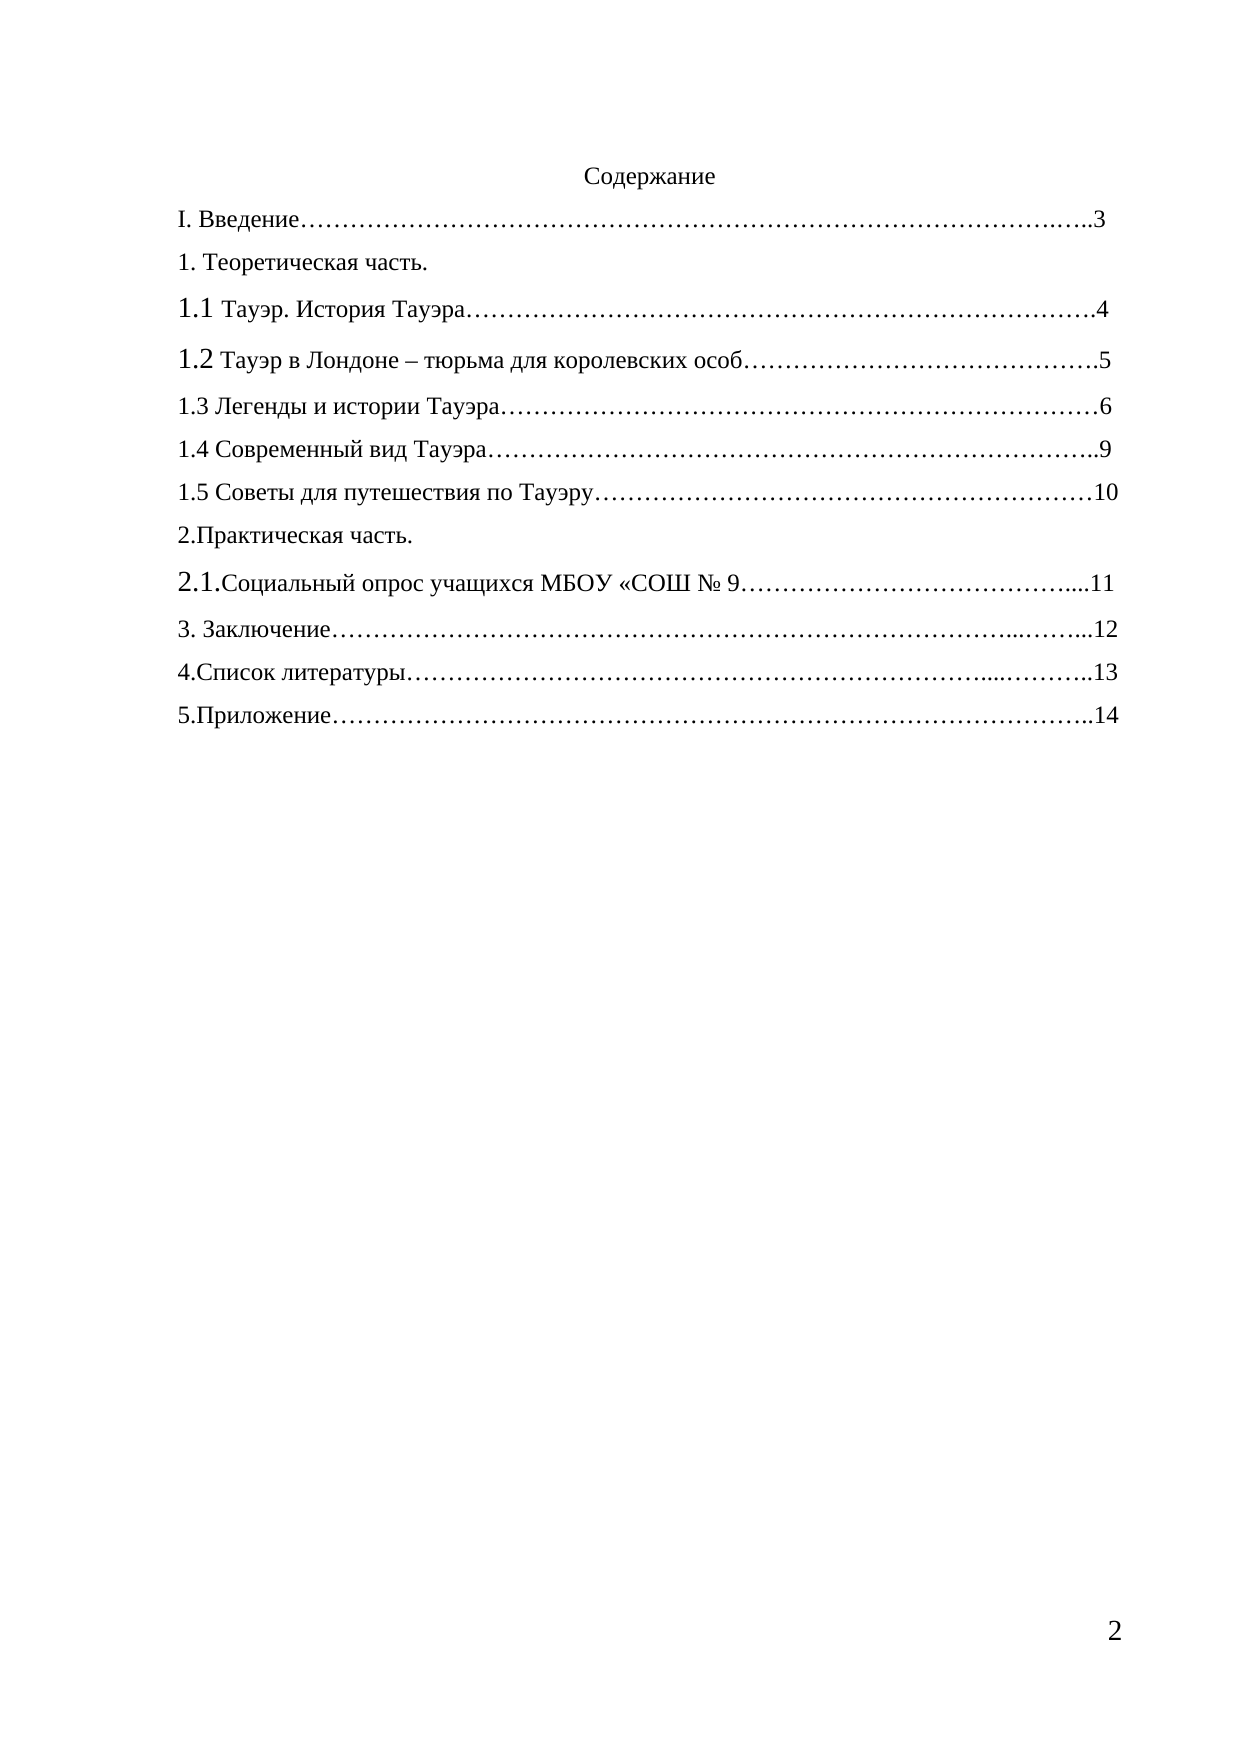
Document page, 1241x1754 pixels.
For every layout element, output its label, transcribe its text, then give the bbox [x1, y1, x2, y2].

text I. Введение……………………………………………………………………………….…..3 [177, 204, 1122, 233]
text 3. Заключение………………………………………………………………………...……...12 [177, 614, 1122, 643]
text 4.Список литературы……………………………………………………………....………..13 [177, 657, 1122, 686]
text Содержание [177, 161, 1122, 190]
text 1.4 Современный вид Тауэра………………………………………………………………..9 [177, 434, 1122, 463]
text 5.Приложение………………………………………………………………………………..14 [177, 700, 1122, 729]
text 1. Теоретическая часть. [177, 247, 1122, 276]
text 1.1 Тауэр. История Тауэра………………………………………………………………….4 [177, 291, 1122, 324]
text 2.1.Социальный опрос учащихся МБОУ «СОШ № 9…………………………………....11 [177, 564, 1122, 597]
text 1.3 Легенды и истории Тауэра………………………………………………………………6 [177, 391, 1122, 420]
text 1.5 Советы для путешествия по Тауэру……………………………………………………10 [177, 477, 1122, 506]
text 1.2 Тауэр в Лондоне – тюрьма для королевских особ…………………………………….5 [177, 341, 1122, 374]
text 2.Практическая часть. [177, 521, 1122, 549]
